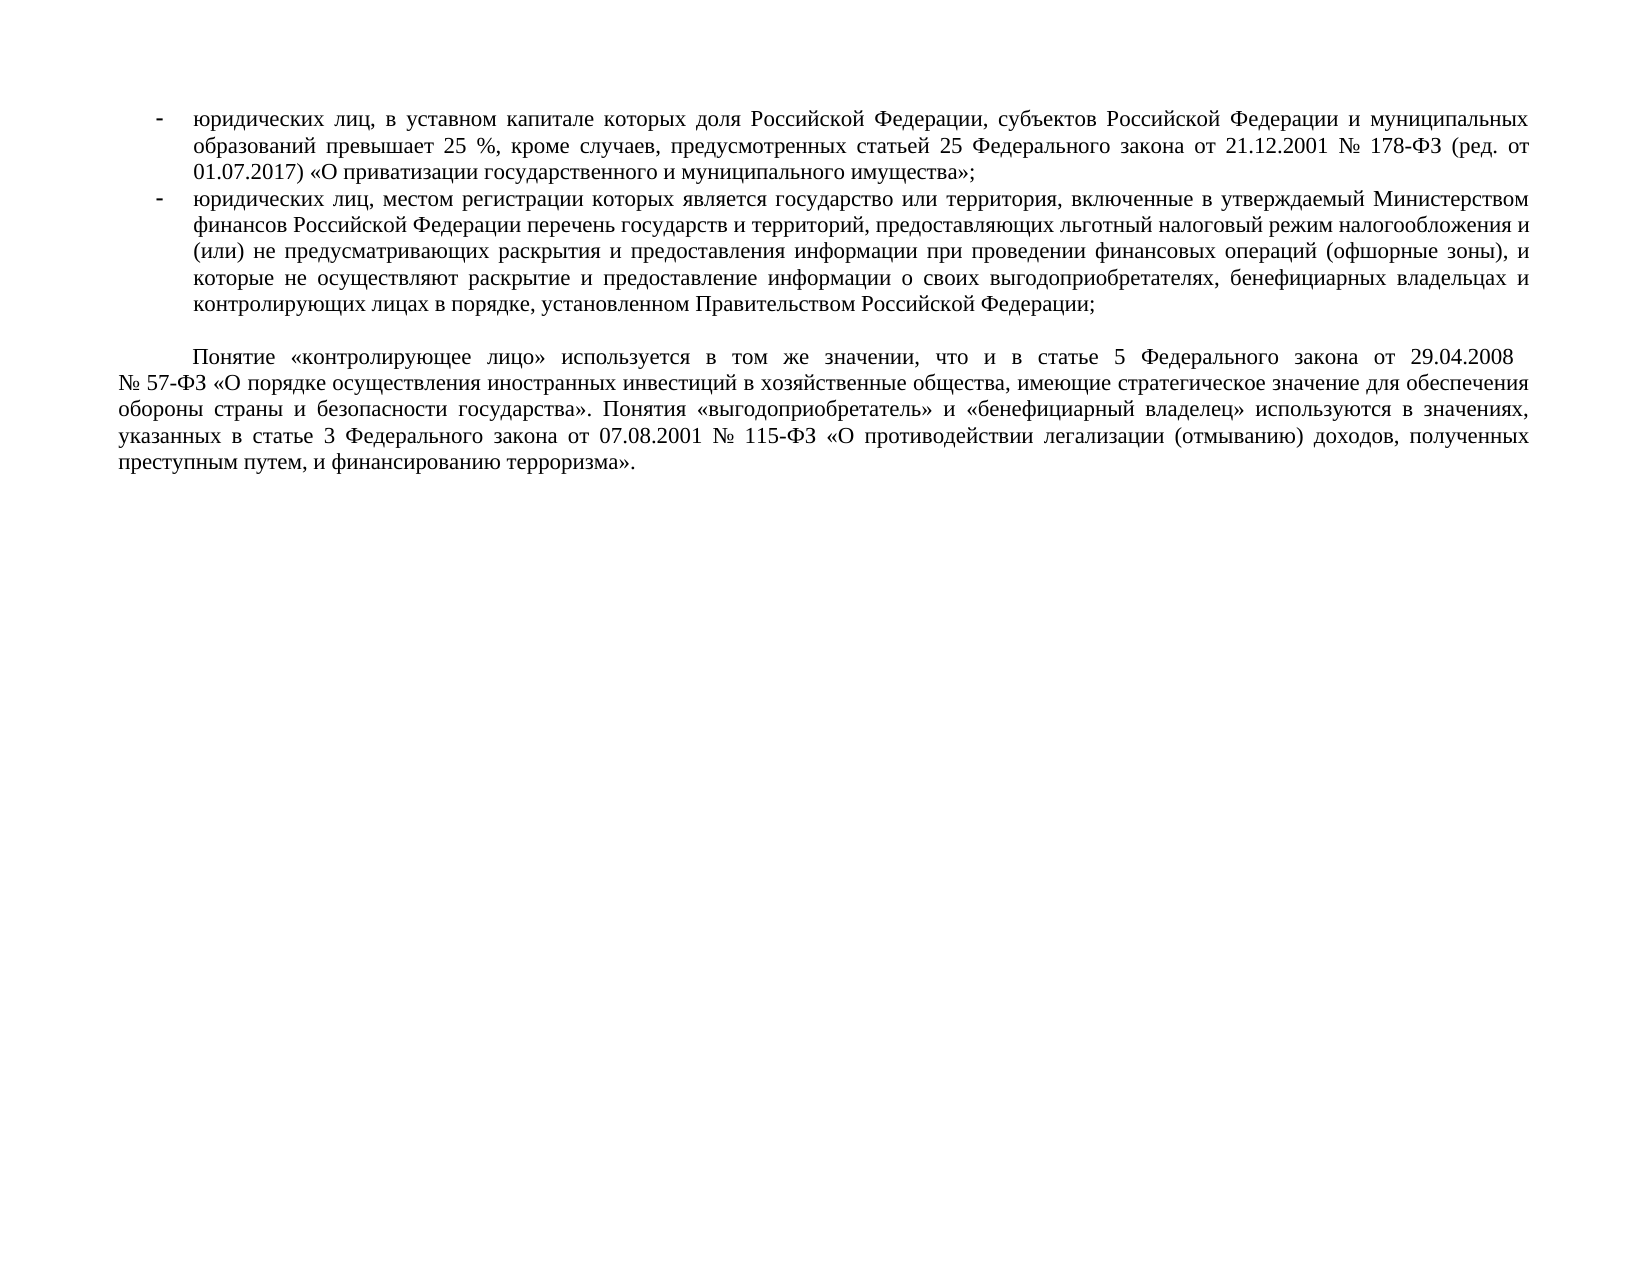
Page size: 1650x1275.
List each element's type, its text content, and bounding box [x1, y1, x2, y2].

text Понятие «контролирующее лицо» используется в том же значении, что и в статье 5 Федерального закона от 29.04.2008 № 57-ФЗ «О порядке осуществления иностранных инвестиций в хозяйственные общества, имеющие стратегическое значение для обеспечения обороны страны и безопасности государства». Понятия «выгодоприобретатель» и «бенефициарный владелец» используются в значениях, указанных в статье 3 Федерального закона от 07.08.2001 № 115-ФЗ «О противодействии легализации (отмыванию) доходов, полученных преступным путем, и финансированию терроризма». [118, 343, 1532, 474]
list юридических лиц, местом регистрации которых является государство или территория, включенные в утверждаемый Министерством финансов Российской Федерации перечень государств и территорий, предоставляющих льготный налоговый режим налогообложения и (или) не предусматривающих раскрытия и предоставления информации при проведении финансовых операций (офшорные зоны), и которые не осуществляют раскрытие и предоставление информации о своих выгодоприобретателях, бенефициарных владельцах и контролирующих лицах в порядке, установленном Правительством Российской Федерации; [156, 184, 1532, 316]
list юридических лиц, в уставном капитале которых доля Российской Федерации, субъектов Российской Федерации и муниципальных образований превышает 25 %, кроме случаев, предусмотренных статьей 25 Федерального закона от 21.12.2001 № 178-ФЗ (ред. от 01.07.2017) «О приватизации государственного и муниципального имущества»; [156, 106, 1532, 184]
